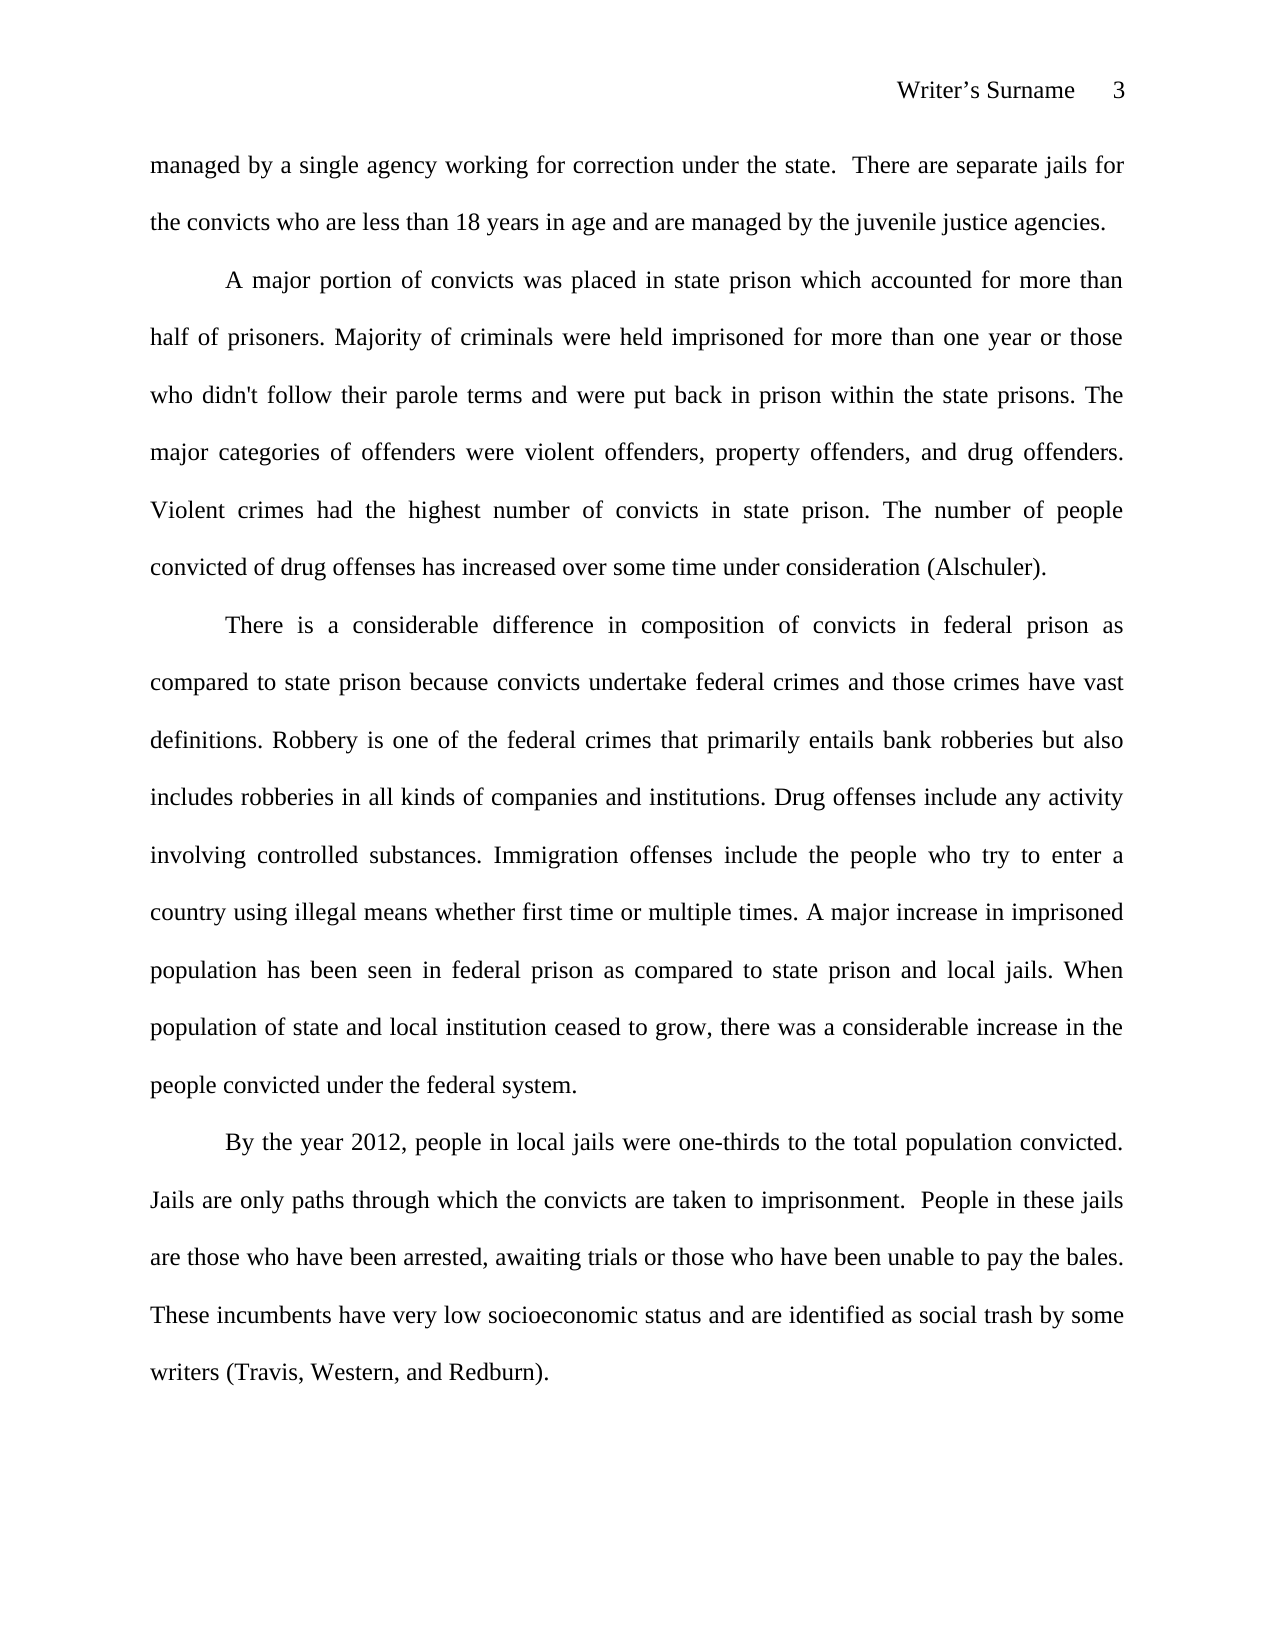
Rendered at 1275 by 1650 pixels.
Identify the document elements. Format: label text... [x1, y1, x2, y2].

text By the year 2012, people in local jails were one-thirds to the total population convicted. Jails are only paths through which the convicts are taken to imprisonment. People in these jails are those who have been arrested, awaiting trials or those who have been unable to pay the bales. These incumbents have very low socioeconomic status and are identified as social trash by some writers. [150, 1127, 1125, 1386]
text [150, 150, 1125, 236]
text There is a considerable difference in composition of convicts in federal prison as compared to state prison because convicts undertake federal crimes and those crimes have vast definitions. Robbery is one of the federal crimes that primarily entails bank robberies but also includes robberies in all kinds of companies and institutions. Drug offenses include any activity involving controlled substances. Immigration offenses include the people who try to enter a country using illegal means whether first time or multiple times. A major increase in imprisoned population has been seen in federal prison as compared to state prison and local jails. When population of state and local institution ceased to grow, there was a considerable increase in the people convicted under the federal system. [150, 610, 1125, 1099]
text A major portion of convicts was placed in state prison which accounted for more than half of prisoners. Majority of criminals were held imprisoned for more than one year or those who didn't follow their parole terms and were put back in prison within the state prisons. The major categories of offenders were violent offenders, property offenders, and drug offenders. Violent crimes had the highest number of convicts in state prison. The number of people convicted of drug offenses has increased over some time under consideration. [150, 265, 1125, 581]
